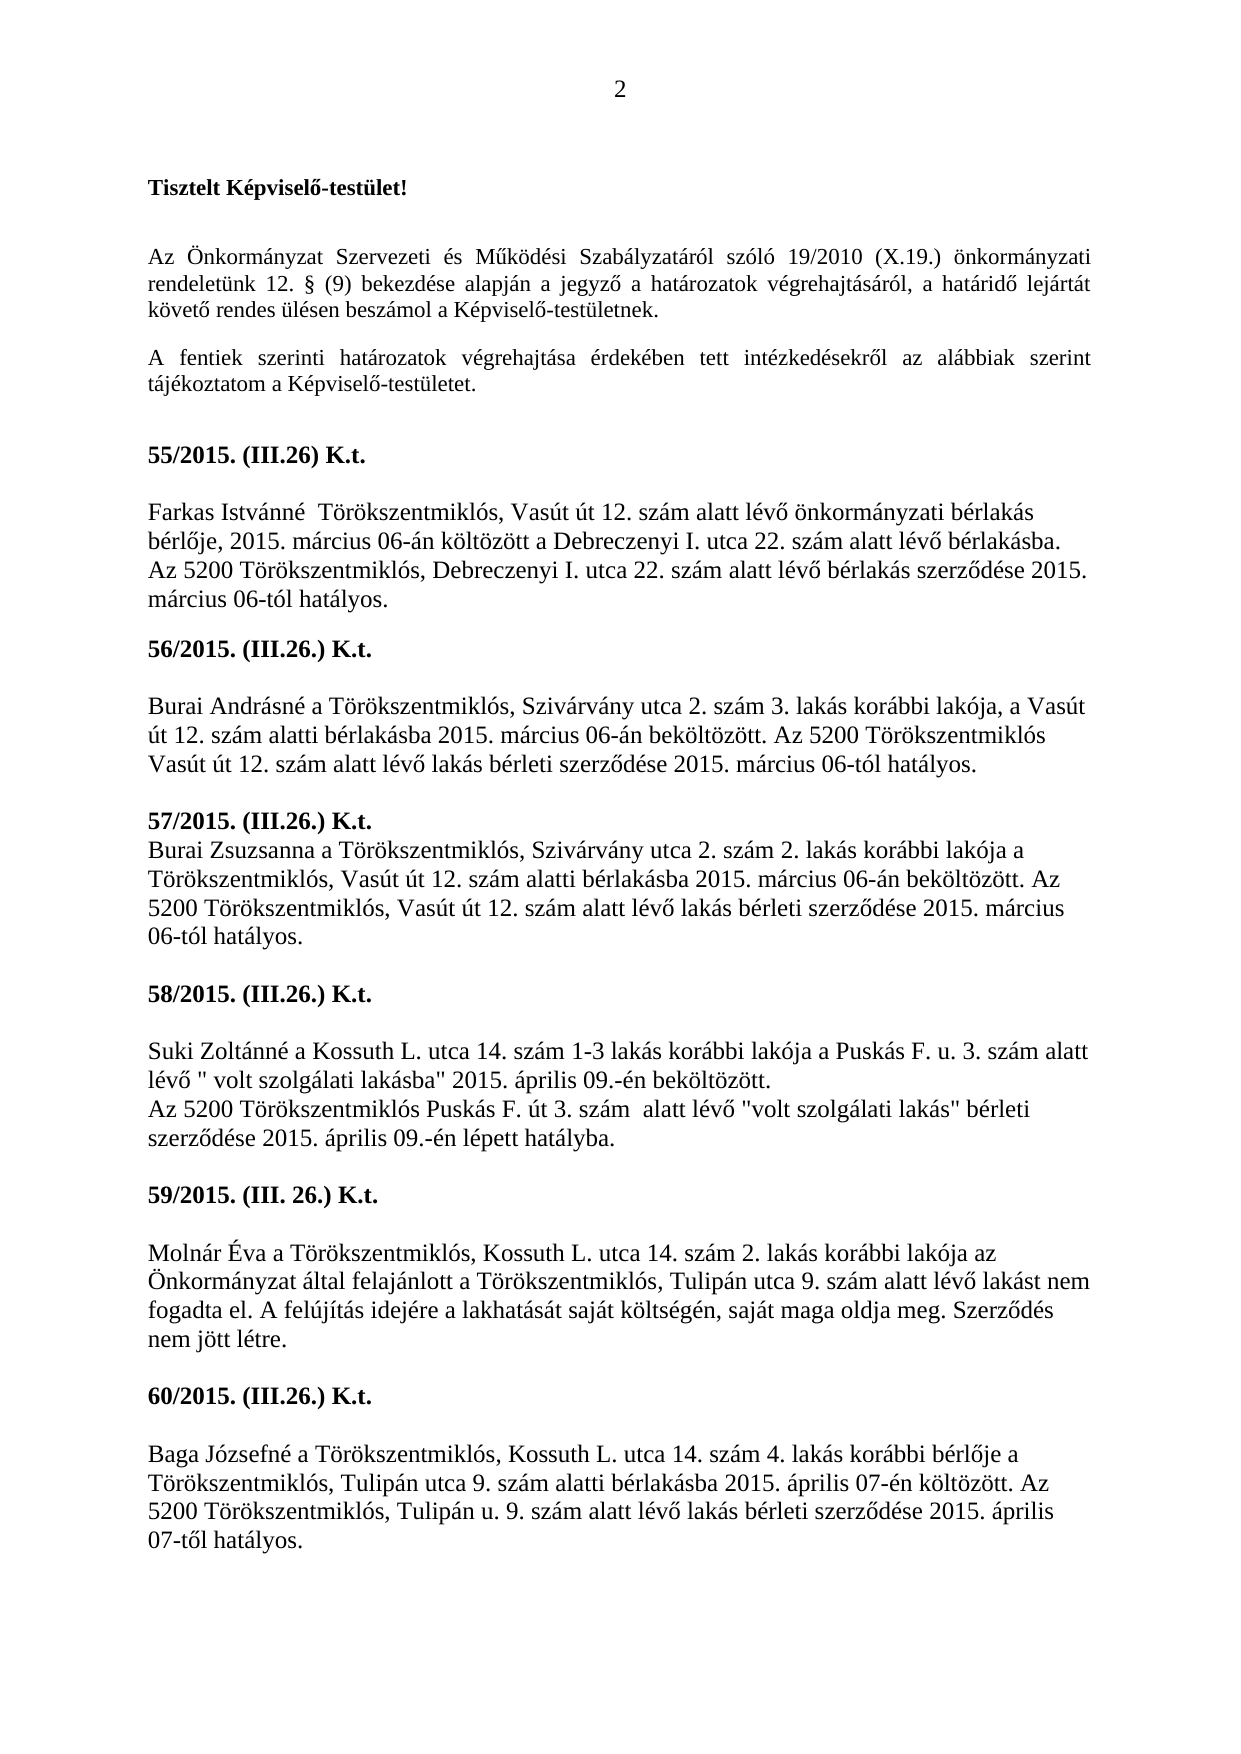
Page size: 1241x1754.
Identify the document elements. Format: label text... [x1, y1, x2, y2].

text Farkas Istvánné Törökszentmiklós, Vasút út 12. szám alatt lévő önkormányzati bérlakás bérlője, 2015. március 06-án költözött a Debreczenyi I. utca 22. szám alatt lévő bérlakásba. [148, 497, 1093, 555]
text A fentiek szerinti határozatok végrehajtása érdekében tett intézkedésekről az alábbiak szerint tájékoztatom a Képviselő-testületet. [148, 344, 1093, 397]
text Az Önkormányzat Szervezeti és Működési Szabályzatáról szóló 19/2010 (X.19.) önkormányzati rendeletünk 12. § (9) bekezdése alapján a jegyző a határozatok végrehajtásáról, a határidő lejártát követő rendes ülésen beszámol a Képviselő-testületnek. [148, 243, 1093, 322]
text 55/2015. (III.26) K.t. [148, 440, 1093, 469]
text Molnár Éva a Törökszentmiklós, Kossuth L. utca 14. szám 2. lakás korábbi lakója az Önkormányzat által felajánlott a Törökszentmiklós, Tulipán utca 9. szám alatt lévő lakást nem fogadta el. A felújítás idejére a lakhatását saját költségén, saját maga oldja meg. Szerződés nem jött létre. [148, 1238, 1093, 1353]
text Baga Józsefné a Törökszentmiklós, Kossuth L. utca 14. szám 4. lakás korábbi bérlője a Törökszentmiklós, Tulipán utca 9. szám alatti bérlakásba 2015. április 07-én költözött. Az 5200 Törökszentmiklós, Tulipán u. 9. szám alatt lévő lakás bérleti szerződése 2015. április 07-től hatályos. [148, 1439, 1093, 1554]
text Az 5200 Törökszentmiklós, Debreczenyi I. utca 22. szám alatt lévő bérlakás szerződése 2015. március 06-tól hatályos. [148, 555, 1093, 612]
text Suki Zoltánné a Kossuth L. utca 14. szám 1-3 lakás korábbi lakója a Puskás F. u. 3. szám alatt lévő " volt szolgálati lakásba" 2015. április 09.-én beköltözött. [148, 1036, 1093, 1094]
text 60/2015. (III.26.) K.t. [148, 1381, 1093, 1410]
text Burai Andrásné a Törökszentmiklós, Szivárvány utca 2. szám 3. lakás korábbi lakója, a Vasút út 12. szám alatti bérlakásba 2015. március 06-án beköltözött. Az 5200 Törökszentmiklós Vasút út 12. szám alatt lévő lakás bérleti szerződése 2015. március 06-tól hatályos. [148, 691, 1093, 778]
text 56/2015. (III.26.) K.t. [148, 634, 1093, 663]
text 59/2015. (III. 26.) K.t. [148, 1180, 1093, 1209]
text Burai Zsuzsanna a Törökszentmiklós, Szivárvány utca 2. szám 2. lakás korábbi lakója a Törökszentmiklós, Vasút út 12. szám alatti bérlakásba 2015. március 06-án beköltözött. Az 5200 Törökszentmiklós, Vasút út 12. szám alatt lévő lakás bérleti szerződése 2015. március 06-tól hatályos. [148, 835, 1093, 950]
text 57/2015. (III.26.) K.t. [148, 806, 1093, 835]
text Tisztelt Képviselő-testület! [148, 174, 1093, 200]
text Az 5200 Törökszentmiklós Puskás F. út 3. szám alatt lévő "volt szolgálati lakás" bérleti szerződése 2015. április 09.-én lépett hatályba. [148, 1094, 1093, 1151]
text 58/2015. (III.26.) K.t. [148, 979, 1093, 1008]
